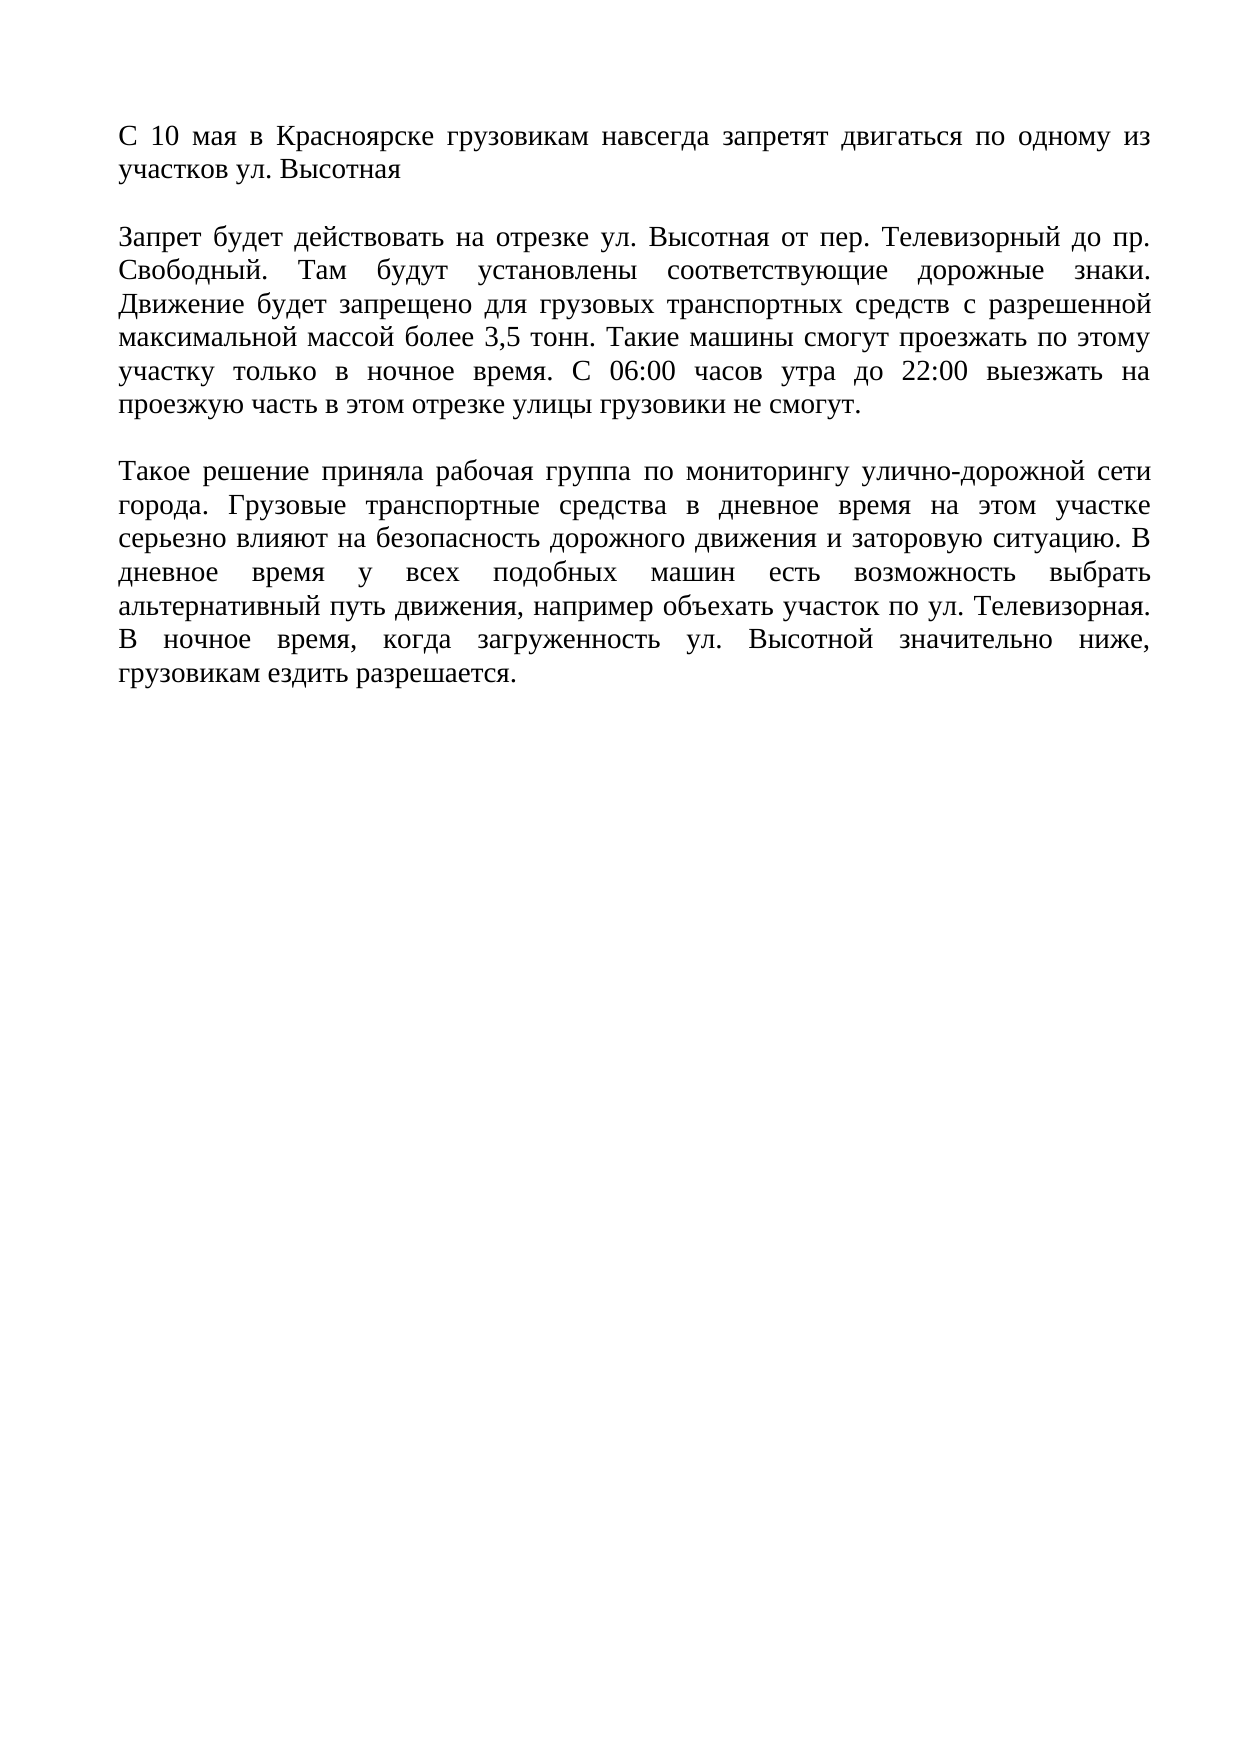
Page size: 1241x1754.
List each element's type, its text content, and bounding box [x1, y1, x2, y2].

text Запрет будет действовать на отрезке ул. Высотная от пер. Телевизорный до пр. Свободный. Там будут установлены соответствующие дорожные знаки. Движение будет запрещено для грузовых транспортных средств с разрешенной максимальной массой более 3,5 тонн. Такие машины смогут проезжать по этому участку только в ночное время. С 06:00 часов утра до 22:00 выезжать на проезжую часть в этом отрезке улицы грузовики не смогут. [118, 219, 1152, 420]
text С 10 мая в Красноярске грузовикам навсегда запретят двигаться по одному из участков ул. Высотная [118, 118, 1152, 185]
text Такое решение приняла рабочая группа по мониторингу улично-дорожной сети города. Грузовые транспортные средства в дневное время на этом участке серьезно влияют на безопасность дорожного движения и заторовую ситуацию. В дневное время у всех подобных машин есть возможность выбрать альтернативный путь движения, например объехать участок по ул. Телевизорная. В ночное время, когда загруженность ул. Высотной значительно ниже, грузовикам ездить разрешается. [118, 453, 1152, 688]
